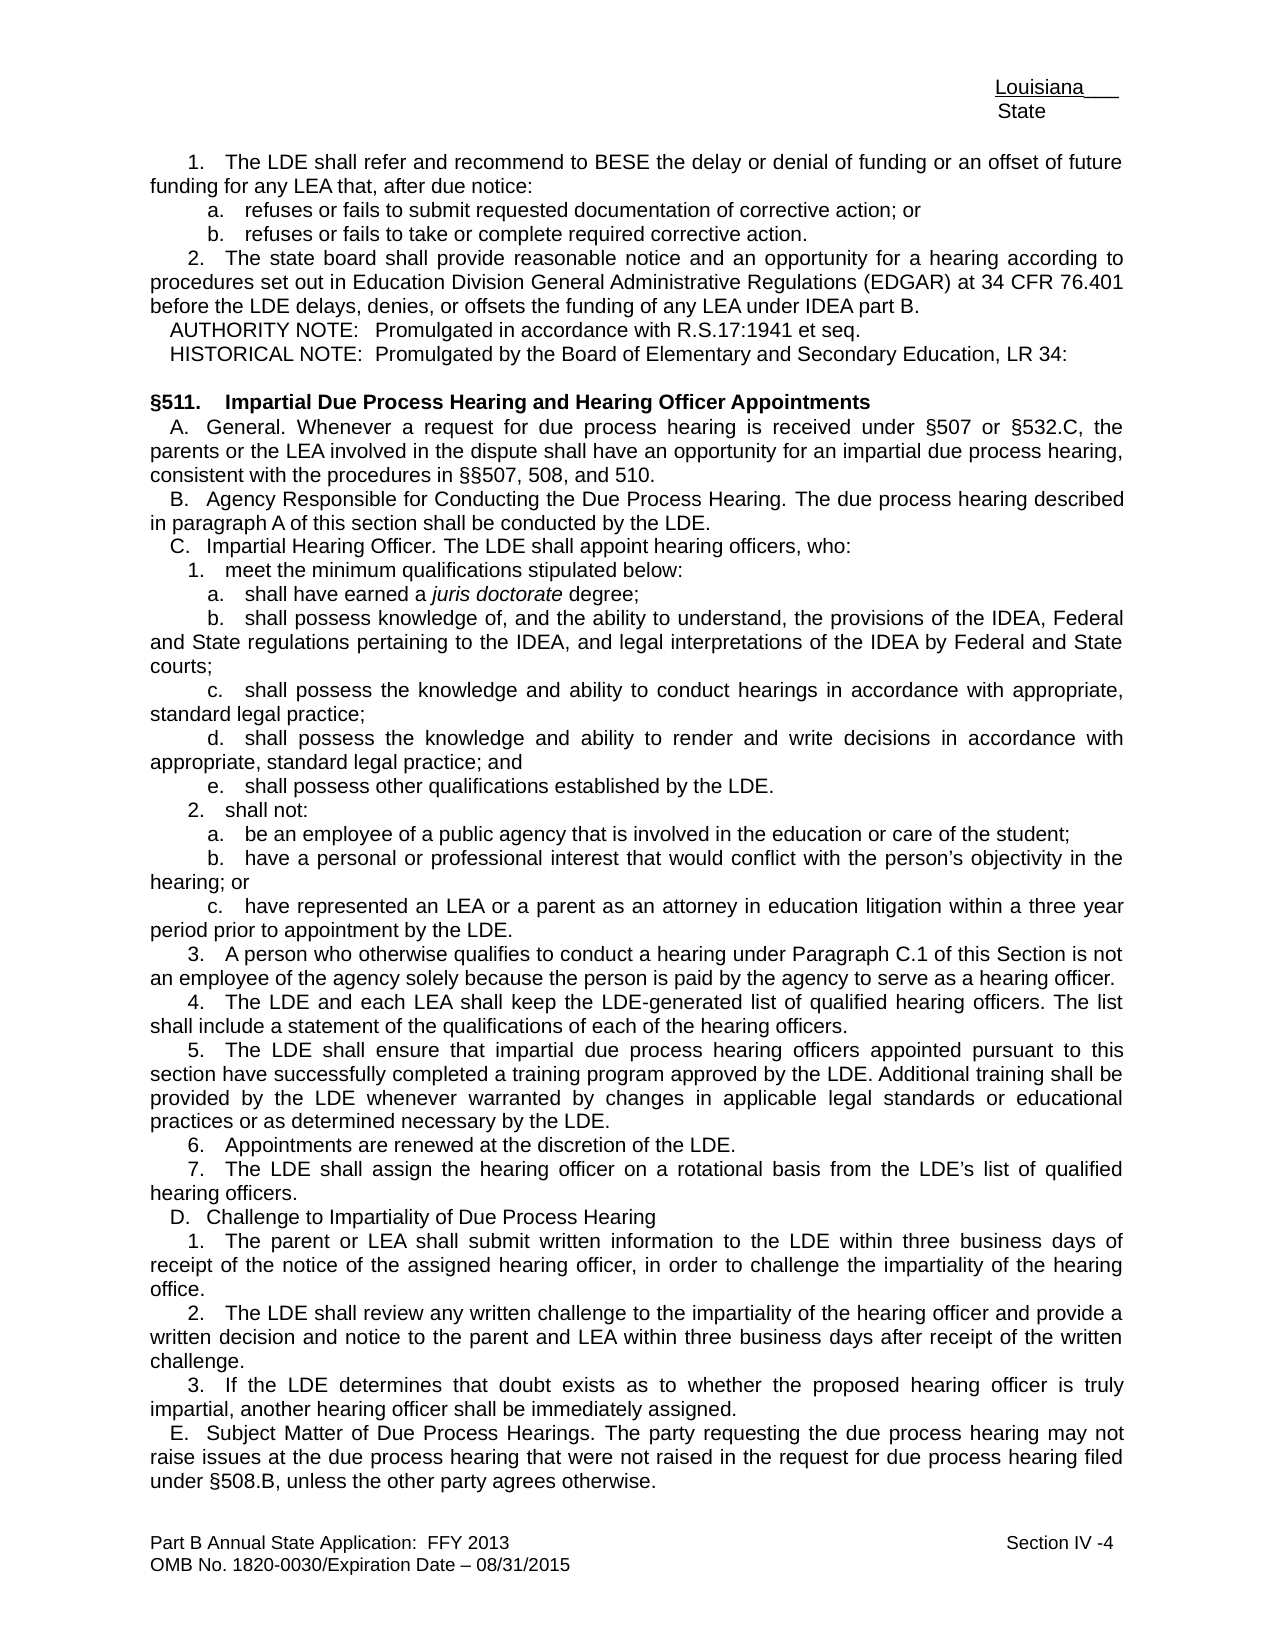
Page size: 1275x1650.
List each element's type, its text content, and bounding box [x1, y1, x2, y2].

text a. shall have earned a juris doctorate degree; [150, 582, 1125, 606]
text 3. A person who otherwise qualifies to conduct a hearing under Paragraph C.1 of this Section is not an employee of the agency solely because the person is paid by the agency to serve as a hearing officer. [150, 942, 1125, 989]
text 2. The LDE shall review any written challenge to the impartiality of the hearing officer and provide a written decision and notice to the parent and LEA within three business days after receipt of the written challenge. [150, 1301, 1125, 1373]
text AUTHORITY NOTE: Promulgated in accordance with R.S.17:1941 et seq. [150, 318, 1125, 342]
text HISTORICAL NOTE: Promulgated by the Board of Elementary and Secondary Education, LR 34: [150, 342, 1125, 366]
text 1. meet the minimum qualifications stipulated below: [150, 558, 1125, 582]
text C. Impartial Hearing Officer. The LDE shall appoint hearing officers, who: [150, 534, 1125, 558]
text §511. Impartial Due Process Hearing and Hearing Officer Appointments [150, 389, 1125, 414]
text 1. The LDE shall refer and recommend to BESE the delay or denial of funding or an offset of future funding for any LEA that, after due notice: [150, 150, 1125, 198]
text D. Challenge to Impartiality of Due Process Hearing [150, 1205, 1125, 1229]
text 5. The LDE shall ensure that impartial due process hearing officers appointed pursuant to this section have successfully completed a training program approved by the LDE. Additional training shall be provided by the LDE whenever warranted by changes in applicable legal standards or educational practices or as determined necessary by the LDE. [150, 1037, 1125, 1133]
text a. be an employee of a public agency that is involved in the education or care of the student; [150, 822, 1125, 846]
text 4. The LDE and each LEA shall keep the LDE-generated list of qualified hearing officers. The list shall include a statement of the qualifications of each of the hearing officers. [150, 989, 1125, 1037]
text 3. If the LDE determines that doubt exists as to whether the proposed hearing officer is truly impartial, another hearing officer shall be immediately assigned. [150, 1373, 1125, 1421]
text b. have a personal or professional interest that would conflict with the person’s objectivity in the hearing; or [150, 846, 1125, 894]
text c. shall possess the knowledge and ability to conduct hearings in accordance with appropriate, standard legal practice; [150, 678, 1125, 726]
text d. shall possess the knowledge and ability to render and write decisions in accordance with appropriate, standard legal practice; and [150, 726, 1125, 774]
text 6. Appointments are renewed at the discretion of the LDE. [150, 1133, 1125, 1157]
text e. shall possess other qualifications established by the LDE. [150, 774, 1125, 798]
text a. refuses or fails to submit requested documentation of corrective action; or [150, 198, 1125, 222]
text c. have represented an LEA or a parent as an attorney in education litigation within a three year period prior to appointment by the LDE. [150, 894, 1125, 942]
text A. General. Whenever a request for due process hearing is received under §507 or §532.C, the parents or the LEA involved in the dispute shall have an opportunity for an impartial due process hearing, consistent with the procedures in §§507, 508, and 510. [150, 414, 1125, 486]
text b. refuses or fails to take or complete required corrective action. [150, 222, 1125, 246]
text 7. The LDE shall assign the hearing officer on a rotational basis from the LDE’s list of qualified hearing officers. [150, 1157, 1125, 1205]
text B. Agency Responsible for Conducting the Due Process Hearing. The due process hearing described in paragraph A of this section shall be conducted by the LDE. [150, 486, 1125, 534]
text 2. The state board shall provide reasonable notice and an opportunity for a hearing according to procedures set out in Education Division General Administrative Regulations (EDGAR) at 34 CFR 76.401 before the LDE delays, denies, or offsets the funding of any LEA under IDEA part B. [150, 246, 1125, 318]
text 2. shall not: [150, 798, 1125, 822]
text E. Subject Matter of Due Process Hearings. The party requesting the due process hearing may not raise issues at the due process hearing that were not raised in the request for due process hearing filed under §508.B, unless the other party agrees otherwise. [150, 1421, 1125, 1493]
text b. shall possess knowledge of, and the ability to understand, the provisions of the IDEA, Federal and State regulations pertaining to the IDEA, and legal interpretations of the IDEA by Federal and State courts; [150, 606, 1125, 678]
text 1. The parent or LEA shall submit written information to the LDE within three business days of receipt of the notice of the assigned hearing officer, in order to challenge the impartiality of the hearing office. [150, 1229, 1125, 1301]
